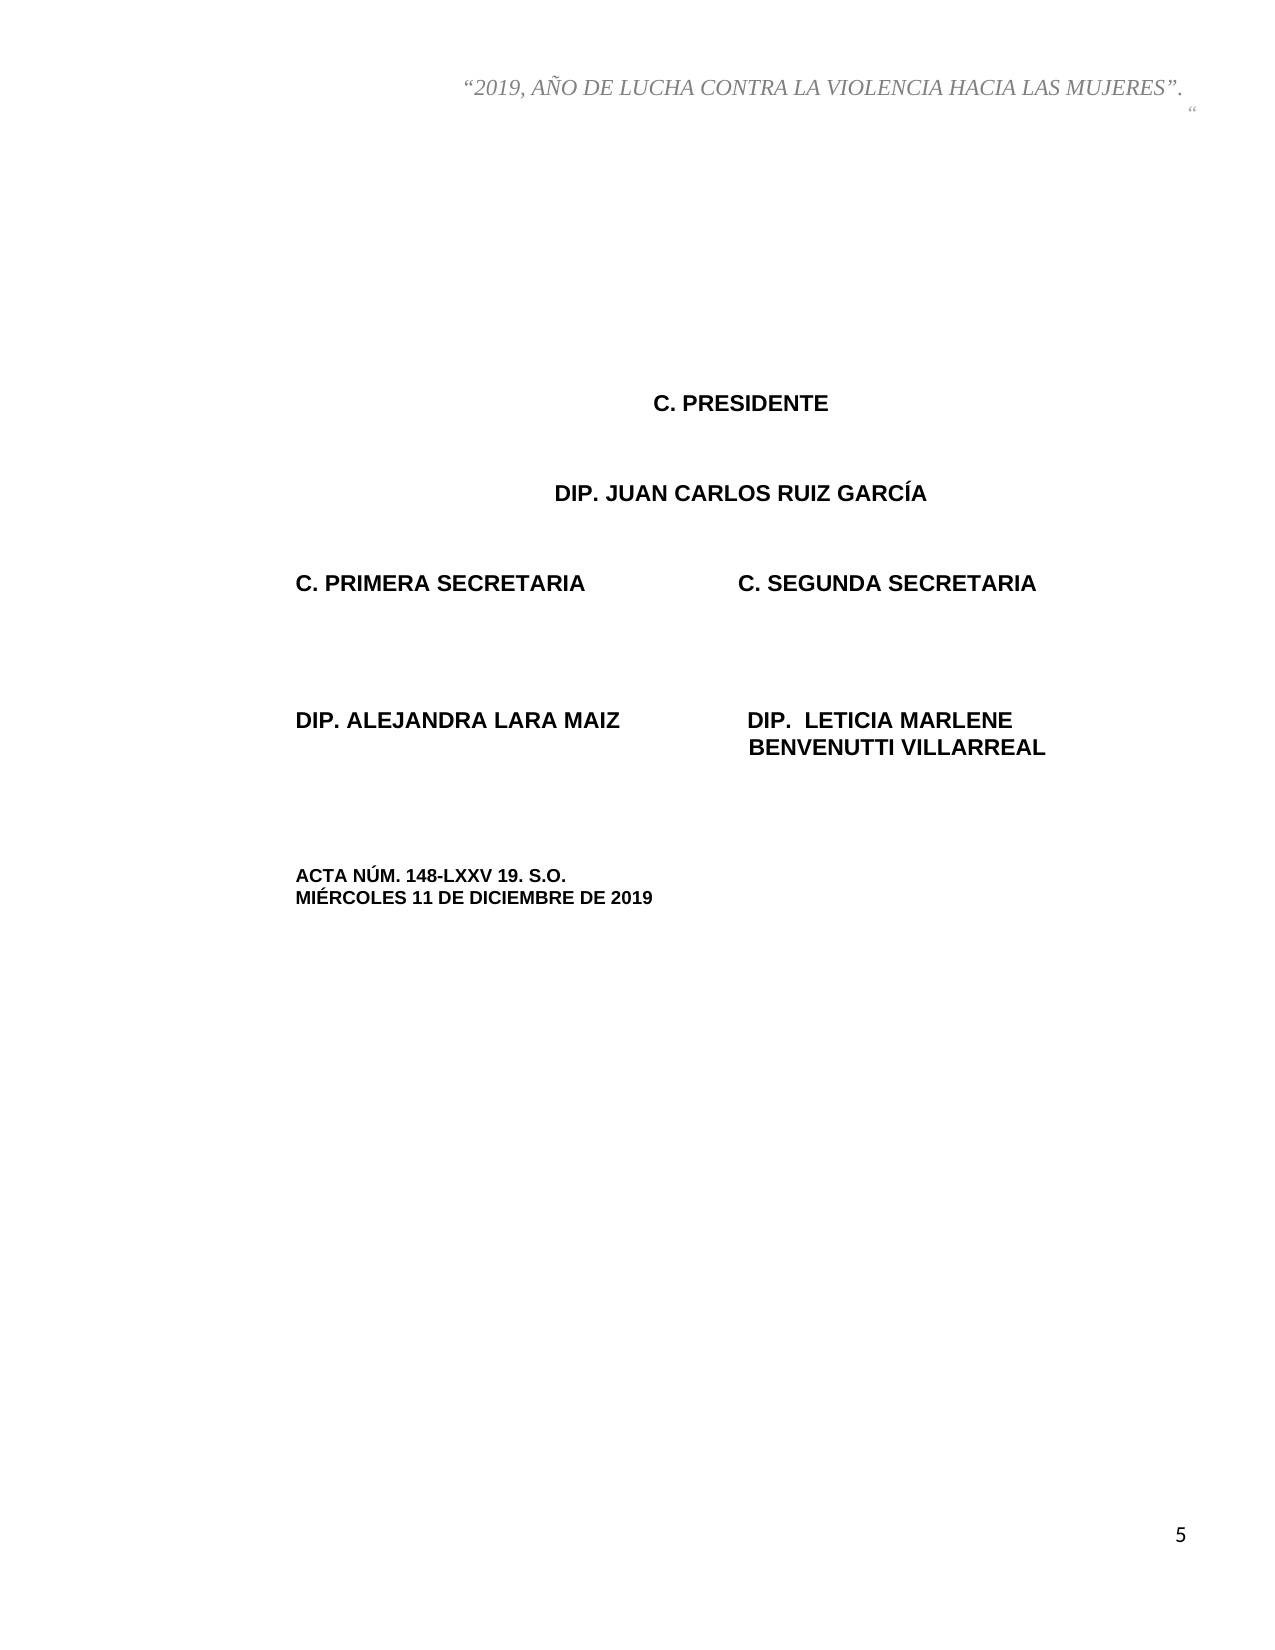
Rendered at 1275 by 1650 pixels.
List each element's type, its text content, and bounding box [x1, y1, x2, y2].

text DIP. JUAN CARLOS RUIZ GARCÍA [295, 480, 1186, 506]
text C. PRESIDENTE [295, 389, 1186, 416]
text C. PRIMERA SECRETARIA C. SEGUNDA SECRETARIA [295, 570, 1186, 596]
text BENVENUTTI VILLARREAL [295, 733, 1186, 760]
text MIÉRCOLES 11 DE DICIEMBRE DE 2019 [295, 887, 1186, 908]
text DIP. ALEJANDRA LARA MAIZ DIP. LETICIA MARLENE [295, 707, 1186, 733]
text ACTA NÚM. 148-LXXV 19. S.O. [295, 865, 1186, 887]
